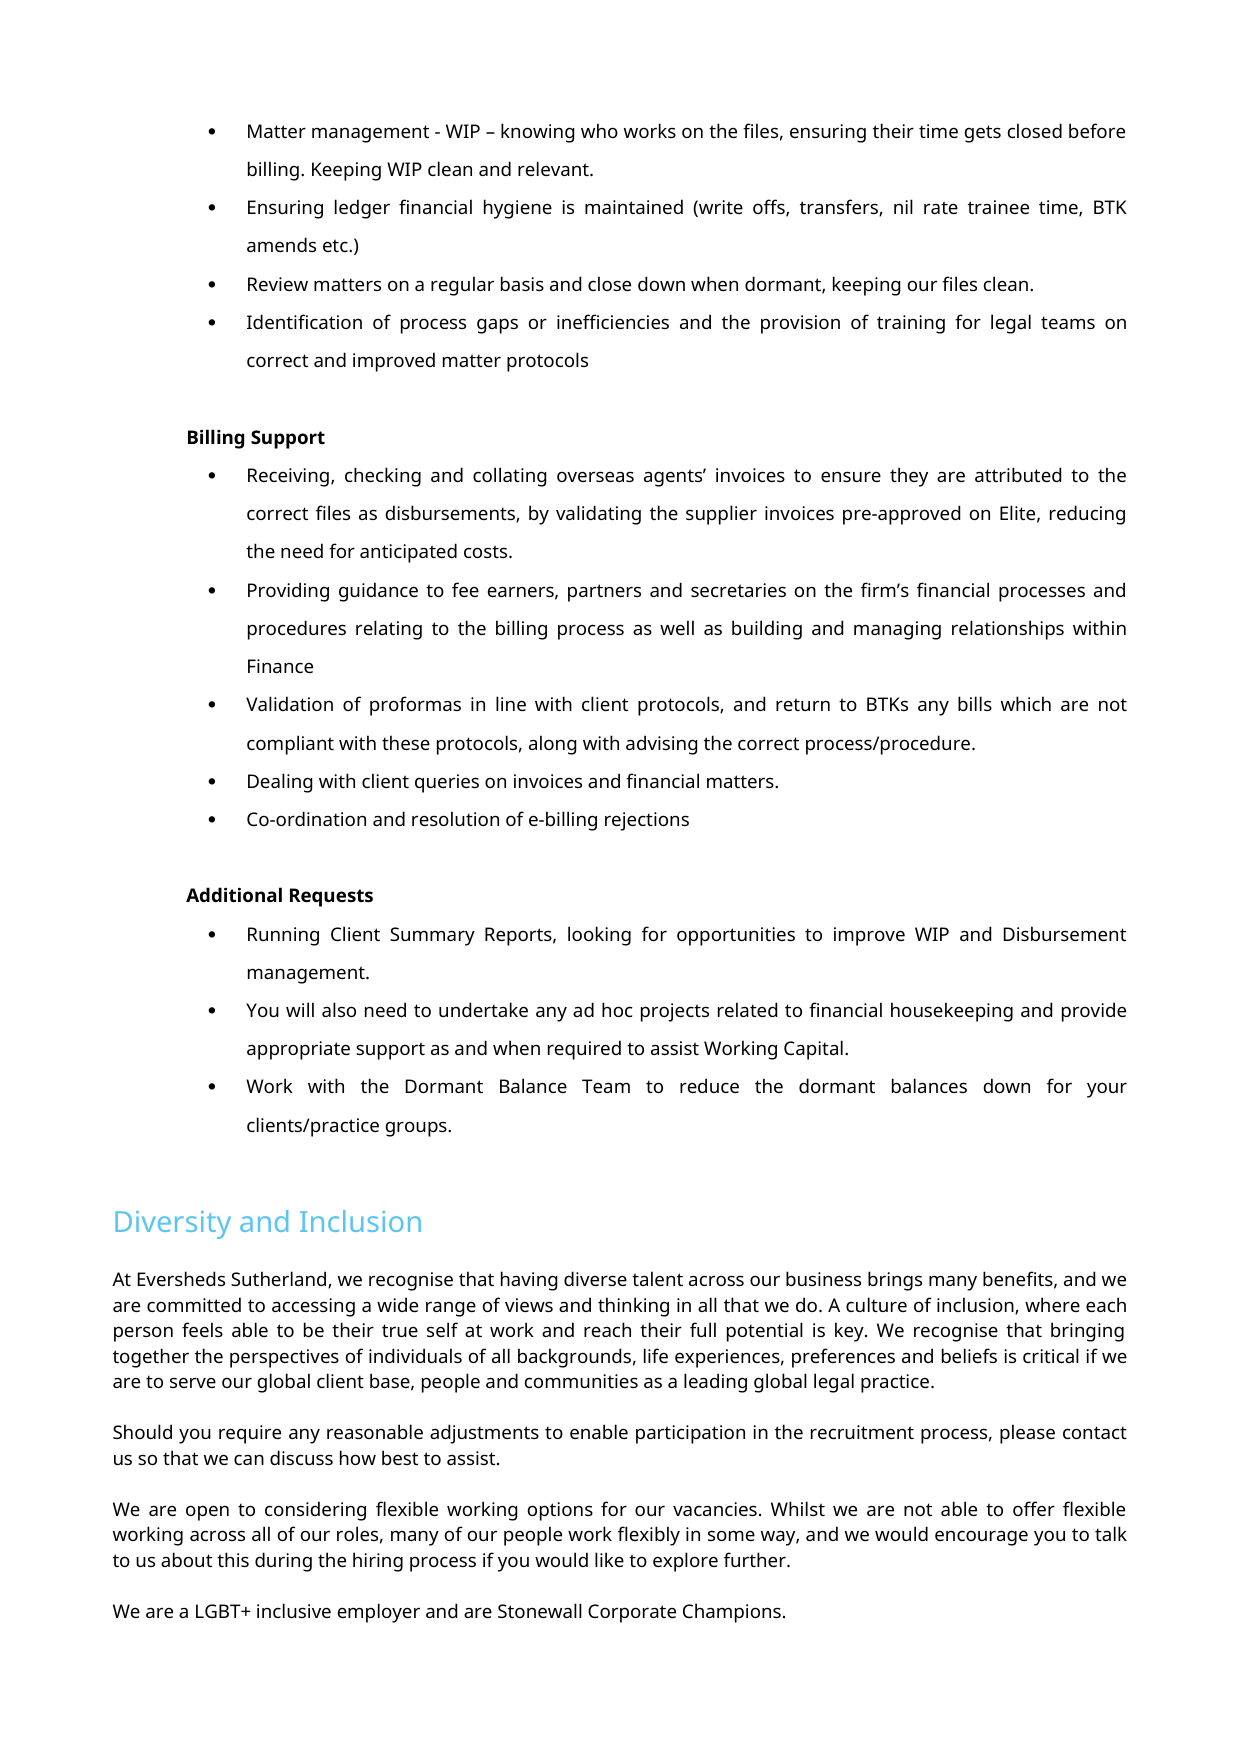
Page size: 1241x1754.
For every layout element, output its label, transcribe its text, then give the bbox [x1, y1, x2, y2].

list Identification of process gaps or inefficiencies and the provision of training for legal teams on correct and improved matter protocols [209, 309, 1128, 373]
text We are a LGBT+ inclusive employer and are Stonewall Corporate Champions. [112, 1598, 1128, 1624]
list You will also need to undertake any ad hoc projects related to financial housekeeping and provide appropriate support as and when required to assist Working Capital. [209, 997, 1128, 1061]
list Ensuring ledger financial hygiene is maintained (write offs, transfers, nil rate trainee time, BTK amends etc.) [209, 194, 1128, 258]
text At Eversheds Sutherland, we recognise that having diverse talent across our business brings many benefits, and we are committed to accessing a wide range of views and thinking in all that we do. A culture of inclusion, where each person feels able to be their true self at work and reach their full potential is key. We recognise that bringing together the perspectives of individuals of all backgrounds, life experiences, preferences and beliefs is critical if we are to serve our global client base, people and communities as a leading global legal practice. [112, 1267, 1128, 1394]
text Additional Requests [186, 883, 1128, 908]
list Review matters on a regular basis and close down when dormant, keeping our files clean. [209, 271, 1128, 297]
list Work with the Dormant Balance Team to reduce the dormant balances down for your clients/practice groups. [209, 1074, 1128, 1138]
text Billing Support [186, 424, 1128, 449]
text We are open to considering flexible working options for our vacancies. Whilst we are not able to offer flexible working across all of our roles, many of our people work flexibly in some way, and we would encourage you to talk to us about this during the hiring process if you would like to explore further. [112, 1496, 1128, 1573]
list Co-ordination and resolution of e-billing rejections [209, 806, 1128, 832]
list Receiving, checking and collating overseas agents’ invoices to ensure they are attributed to the correct files as disbursements, by validating the supplier invoices pre-approved on Elite, reducing the need for anticipated costs. [209, 462, 1128, 564]
list Running Client Summary Reports, looking for opportunities to improve WIP and Disbursement management. [209, 921, 1128, 985]
list Validation of proformas in line with client protocols, and return to BTKs any bills which are not compliant with these protocols, along with advising the correct process/procedure. [209, 692, 1128, 755]
list Matter management - WIP – knowing who works on the files, ensuring their time gets closed before billing. Keeping WIP clean and relevant. [209, 118, 1128, 182]
text Diversity and Inclusion [112, 1201, 1128, 1241]
text Should you require any reasonable adjustments to enable participation in the recruitment process, please contact us so that we can discuss how best to assist. [112, 1420, 1128, 1471]
list Dealing with client queries on invoices and financial matters. [209, 768, 1128, 793]
list Providing guidance to fee earners, partners and secretaries on the firm’s financial processes and procedures relating to the billing process as well as building and managing relationships within Finance [209, 577, 1128, 679]
